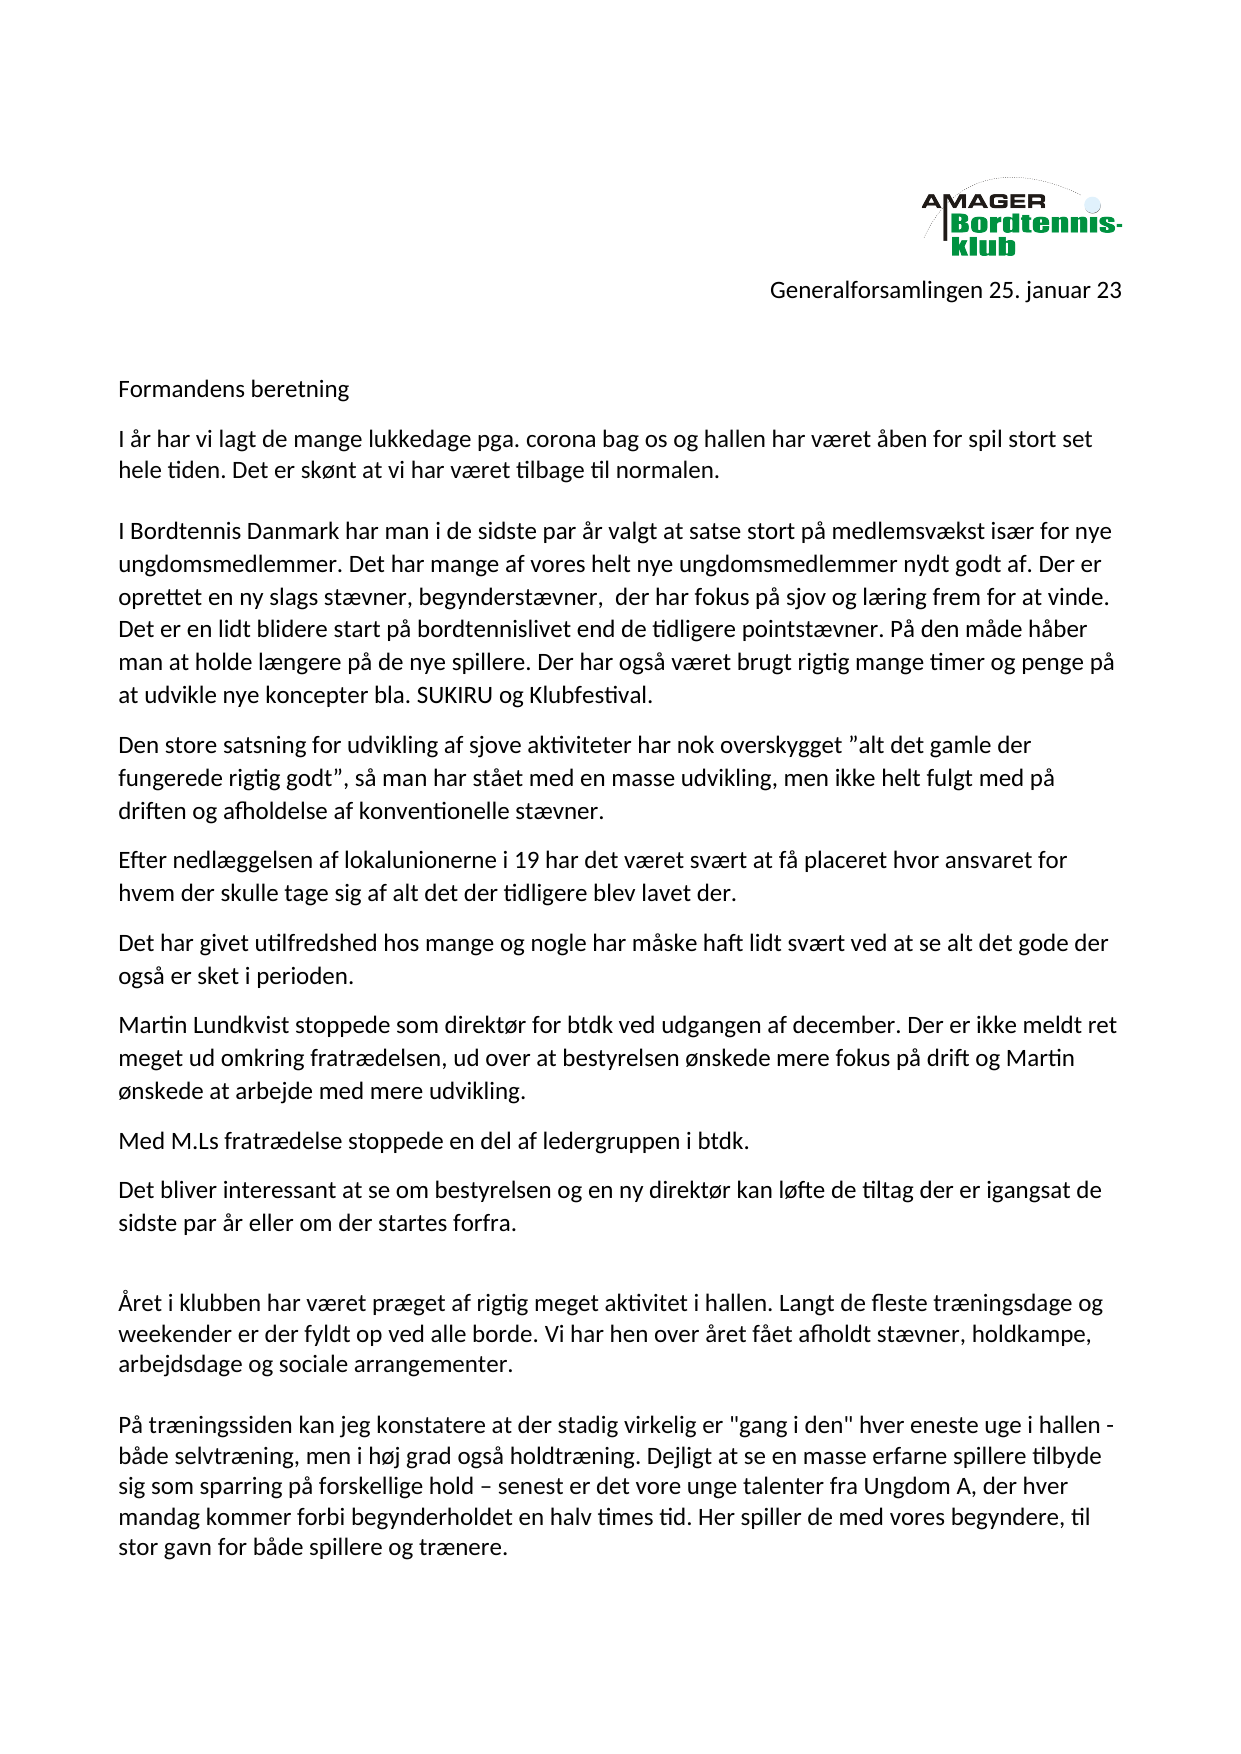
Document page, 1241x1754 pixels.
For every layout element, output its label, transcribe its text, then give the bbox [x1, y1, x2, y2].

text På træningssiden kan jeg konstatere at der stadig virkelig er "gang i den" hver eneste uge i hallen - både selvtræning, men i høj grad også holdtræning. Dejligt at se en masse erfarne spillere tilbyde sig som sparring på forskellige hold – senest er det vore unge talenter fra Ungdom A, der hver mandag kommer forbi begynderholdet en halv times tid. Her spiller de med vores begyndere, til stor gavn for både spillere og trænere. [118, 1409, 1122, 1562]
text Generalforsamlingen 25. januar 23 [118, 274, 1122, 305]
text Det har givet utilfredshed hos mange og nogle har måske haft lidt svært ved at se alt det gode der også er sket i perioden. [118, 927, 1122, 990]
picture [921, 177, 1123, 256]
text Det bliver interessant at se om bestyrelsen og en ny direktør kan løfte de tiltag der er igangsat de sidste par år eller om der startes forfra. [118, 1174, 1122, 1238]
text Den store satsning for udvikling af sjove aktiviteter har nok overskygget ”alt det gamle der fungerede rigtig godt”, så man har stået med en masse udvikling, men ikke helt fulgt med på driften og afholdelse af konventionelle stævner. [118, 729, 1122, 825]
text Martin Lundkvist stoppede som direktør for btdk ved udgangen af december. Der er ikke meldt ret meget ud omkring fratrædelsen, ud over at bestyrelsen ønskede mere fokus på drift og Martin ønskede at arbejde med mere udvikling. [118, 1009, 1122, 1106]
text Året i klubben har været præget af rigtig meget aktivitet i hallen. Langt de fleste træningsdage og weekender er der fyldt op ved alle borde. Vi har hen over året fået afholdt stævner, holdkampe, arbejdsdage og sociale arrangementer. [118, 1287, 1122, 1379]
text Med M.Ls fratrædelse stoppede en del af ledergruppen i btdk. [118, 1125, 1122, 1155]
text Formandens beretning [118, 374, 1122, 404]
text I år har vi lagt de mange lukkedage pga. corona bag os og hallen har været åben for spil stort set hele tiden. Det er skønt at vi har været tilbage til normalen. [118, 423, 1122, 484]
text Efter nedlæggelsen af lokalunionerne i 19 har det været svært at få placeret hvor ansvaret for hvem der skulle tage sig af alt det der tidligere blev lavet der. [118, 844, 1122, 908]
text I Bordtennis Danmark har man i de sidste par år valgt at satse stort på medlemsvækst især for nye ungdomsmedlemmer. Det har mange af vores helt nye ungdomsmedlemmer nydt godt af. Der er oprettet en ny slags stævner, begynderstævner, der har fokus på sjov og læring frem for at vinde. Det er en lidt blidere start på bordtennislivet end de tidligere pointstævner. På den måde håber man at holde længere på de nye spillere. Der har også været brugt rigtig mange timer og penge på at udvikle nye koncepter bla. SUKIRU og Klubfestival. [118, 515, 1122, 710]
